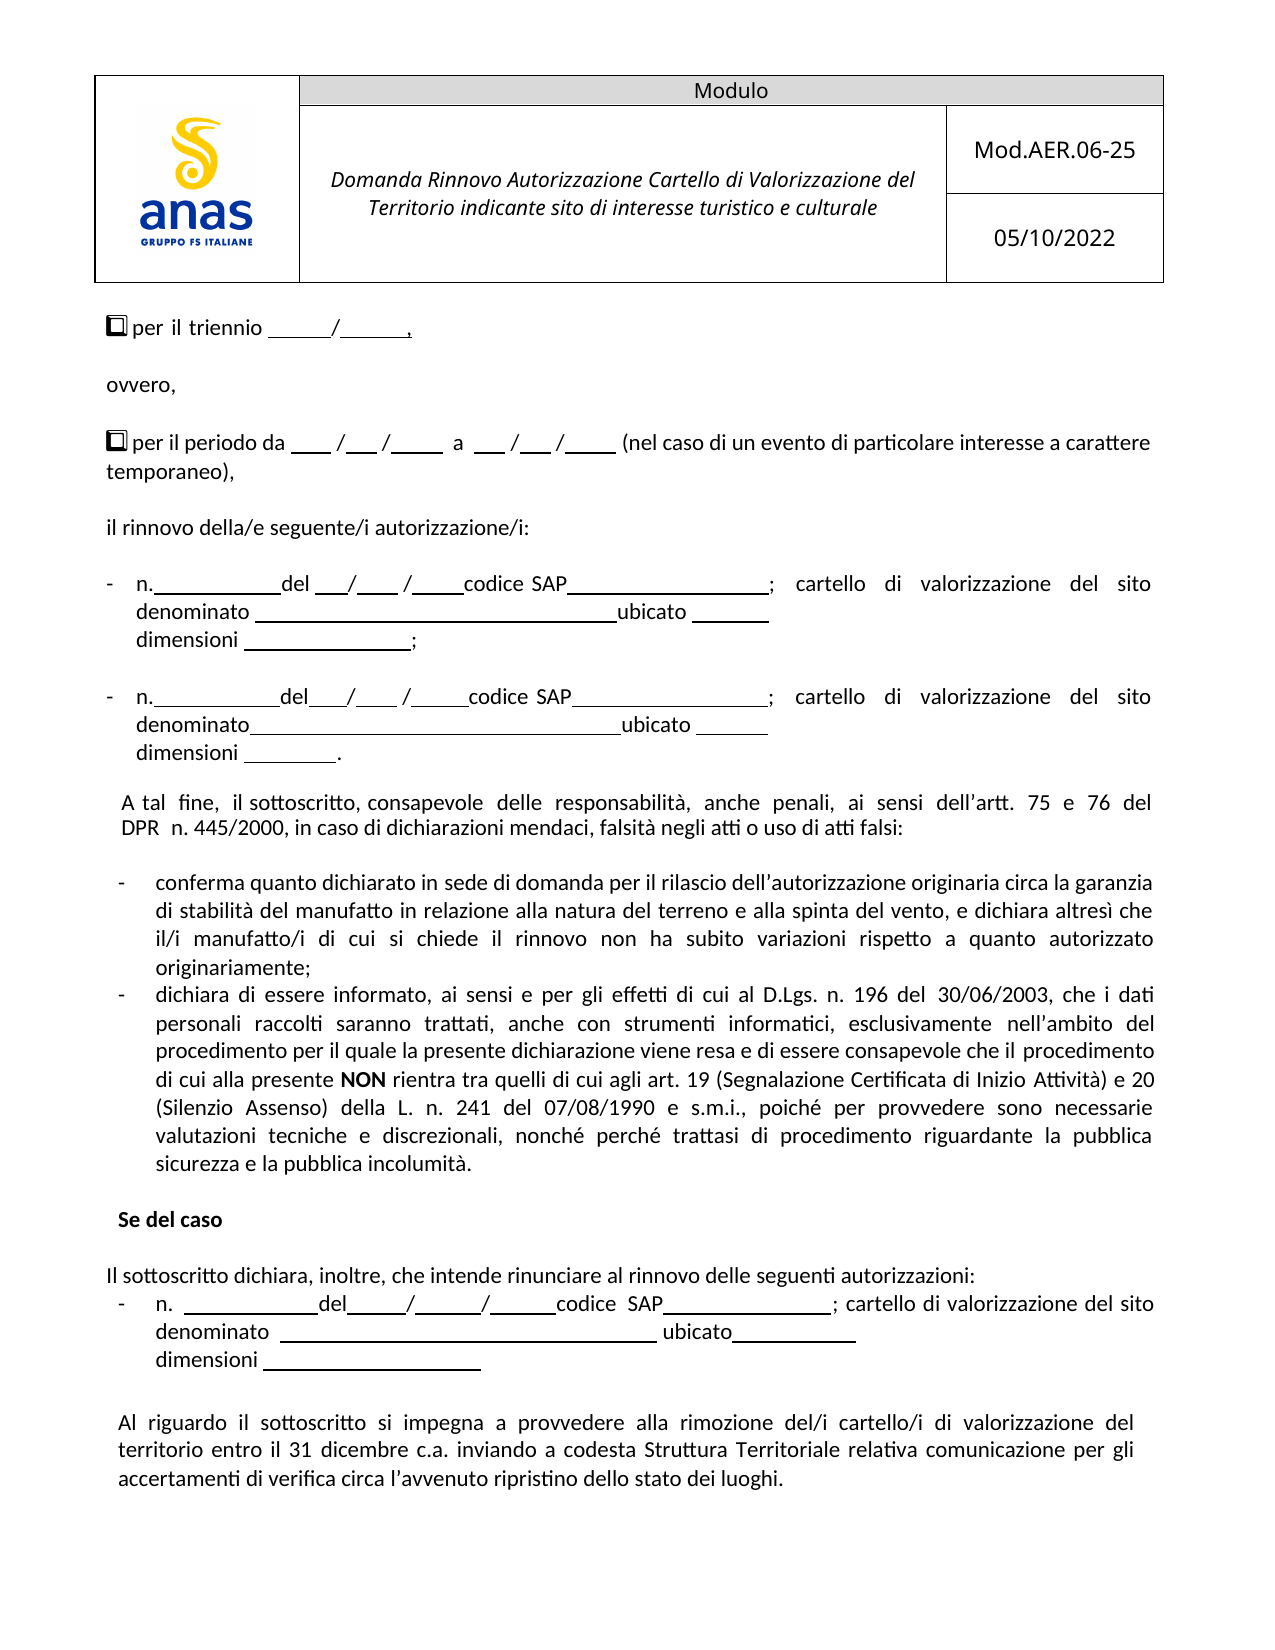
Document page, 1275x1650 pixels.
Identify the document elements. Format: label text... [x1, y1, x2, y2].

text Al riguardo il sottoscritto si impegna a provvedere alla rimozione del/i cartello/i di valorizzazione del territorio entro il 31 dicembre c.a. inviando a codesta Struttura Territoriale relativa comunicazione per gli accertamenti di verifica circa l’avvenuto ripristino dello stato dei luoghi. [118, 1408, 1136, 1492]
text ⃣ per il triennio / , [106, 311, 1136, 342]
list n. del / / codice SAP ; cartello di valorizzazione del sito denominato ubicato dimensioni [118, 1289, 1155, 1373]
list dichiara di essere informato, ai sensi e per gli effetti di cui al D.Lgs. n. 196 del 30/06/2003, che i dati personali raccolti saranno trattati, anche con strumenti informatici, esclusivamente nell’ambito del procedimento per il quale la presente dichiarazione viene resa e di essere consapevole che il procedimento di cui alla presente NON rientra tra quelli di cui agli art. 19 (Segnalazione Certificata di Inizio Attività) e 20 (Silenzio Assenso) della L. n. 241 del 07/08/1990 e s.m.i., poiché per provvedere sono necessarie valutazioni tecniche e discrezionali, nonché perché trattasi di procedimento riguardante la pubblica sicurezza e la pubblica incolumità. [118, 981, 1155, 1177]
text - n. del / / codice SAP ; cartello di valorizzazione del sito denominato ubicato dimensioni ; [106, 569, 1152, 653]
picture [134, 99, 260, 259]
text ovvero, [106, 370, 1136, 398]
subtitle Se del caso [118, 1205, 1152, 1233]
text il rinnovo della/e seguente/i autorizzazione/i: [106, 513, 1152, 541]
list conferma quanto dichiarato in sede di domanda per il rilascio dell’autorizzazione originaria circa la garanzia di stabilità del manufatto in relazione alla natura del terreno e alla spinta del vento, e dichiara altresì che il/i manufatto/i di cui si chiede il rinnovo non ha subito variazioni rispetto a quanto autorizzato originariamente; [118, 868, 1155, 981]
text A tal fine, il sottoscritto, consapevole delle responsabilità, anche penali, ai sensi dell’artt. 75 e 76 del DPR n. 445/2000, in caso di dichiarazioni mendaci, falsità negli atti o uso di atti falsi: [121, 791, 1152, 841]
text - n. del / / codice SAP ; cartello di valorizzazione del sito denominato ubicato dimensioni . [106, 682, 1152, 766]
text ⃣ per il periodo da / / a / / (nel caso di un evento di particolare interesse a carattere temporaneo), [106, 426, 1152, 485]
text Il sottoscritto dichiara, inoltre, che intende rinunciare al rinnovo delle seguenti autorizzazioni: [106, 1261, 1152, 1289]
